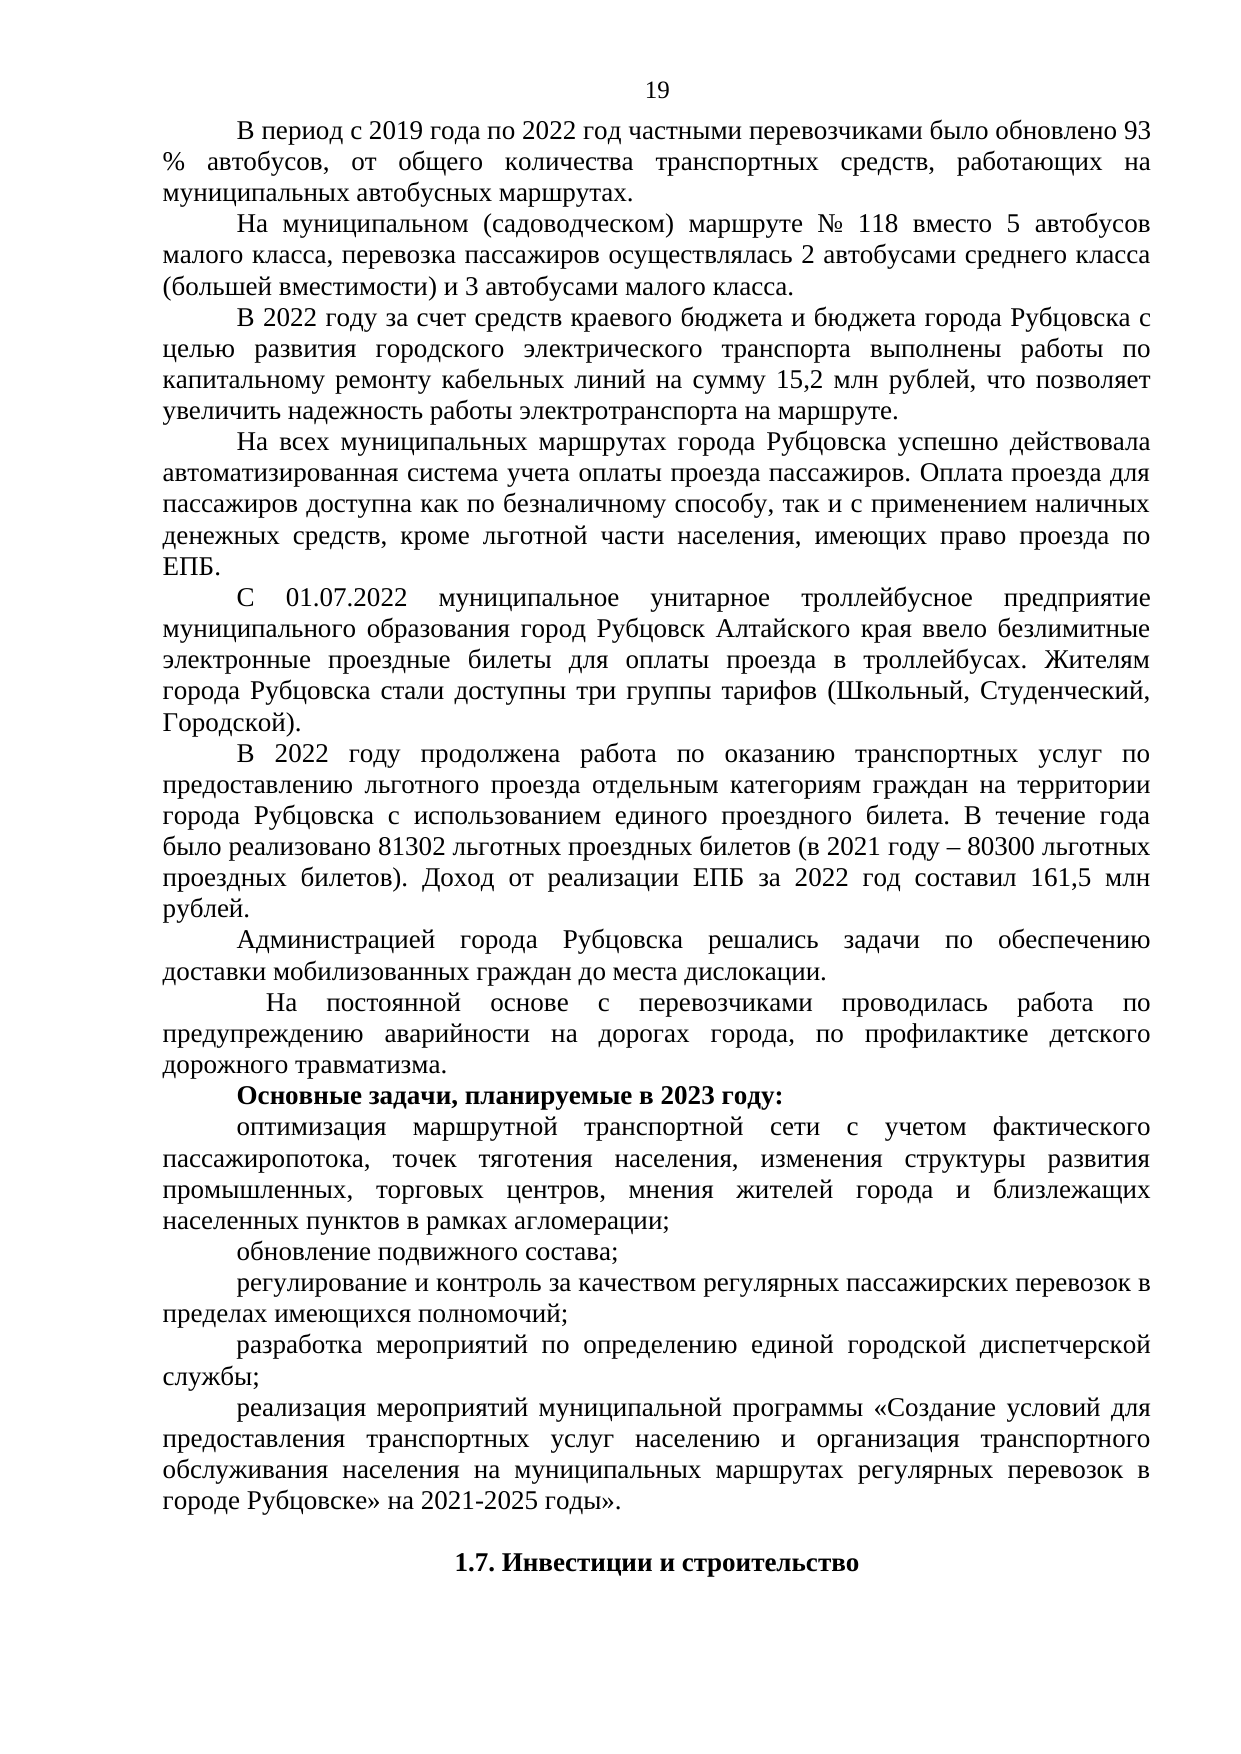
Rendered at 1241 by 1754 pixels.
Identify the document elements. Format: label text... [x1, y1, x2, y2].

text оптимизация маршрутной транспортной сети с учетом фактического пассажиропотока, точек тяготения населения, изменения структуры развития промышленных, торговых центров, мнения жителей города и близлежащих населенных пунктов в рамках агломерации; [162, 1111, 1152, 1235]
text обновление подвижного состава; [162, 1235, 1152, 1266]
text 1.7. Инвестиции и строительство [162, 1547, 1152, 1578]
text На муниципальном (садоводческом) маршруте № 118 вместо 5 автобусов малого класса, перевозка пассажиров осуществлялась 2 автобусами среднего класса (большей вместимости) и 3 автобусами малого класса. [162, 207, 1152, 301]
text В 2022 году продолжена работа по оказанию транспортных услуг по предоставлению льготного проезда отдельным категориям граждан на территории города Рубцовска с использованием единого проездного билета. В течение года было реализовано 81302 льготных проездных билетов (в 2021 году – 80300 льготных проездных билетов). Доход от реализации ЕПБ за 2022 год составил 161,5 млн рублей. [162, 737, 1152, 924]
text На постоянной основе с перевозчиками проводилась работа по предупреждению аварийности на дорогах города, по профилактике детского дорожного травматизма. [162, 986, 1152, 1079]
text разработка мероприятий по определению единой городской диспетчерской службы; [162, 1328, 1152, 1391]
text реализация мероприятий муниципальной программы «Создание условий для предоставления транспортных услуг населению и организация транспортного обслуживания населения на муниципальных маршрутах регулярных перевозок в городе Рубцовске» на 2021-2025 годы». [162, 1391, 1152, 1515]
text С 01.07.2022 муниципальное унитарное троллейбусное предприятие муниципального образования город Рубцовск Алтайского края ввело безлимитные электронные проездные билеты для оплаты проезда в троллейбусах. Жителям города Рубцовска стали доступны три группы тарифов (Школьный, Студенческий, Городской). [162, 581, 1152, 737]
text В период с 2019 года по 2022 год частными перевозчиками было обновлено 93 % автобусов, от общего количества транспортных средств, работающих на муниципальных автобусных маршрутах. [162, 114, 1152, 207]
text Основные задачи, планируемые в 2023 году: [162, 1079, 1152, 1111]
text В 2022 году за счет средств краевого бюджета и бюджета города Рубцовска с целью развития городского электрического транспорта выполнены работы по капитальному ремонту кабельных линий на сумму 15,2 млн рублей, что позволяет увеличить надежность работы электротранспорта на маршруте. [162, 301, 1152, 425]
text На всех муниципальных маршрутах города Рубцовска успешно действовала автоматизированная система учета оплаты проезда пассажиров. Оплата проезда для пассажиров доступна как по безналичному способу, так и с применением наличных денежных средств, кроме льготной части населения, имеющих право проезда по ЕПБ. [162, 425, 1152, 581]
text Администрацией города Рубцовска решались задачи по обеспечению доставки мобилизованных граждан до места дислокации. [162, 924, 1152, 986]
text регулирование и контроль за качеством регулярных пассажирских перевозок в пределах имеющихся полномочий; [162, 1266, 1152, 1328]
